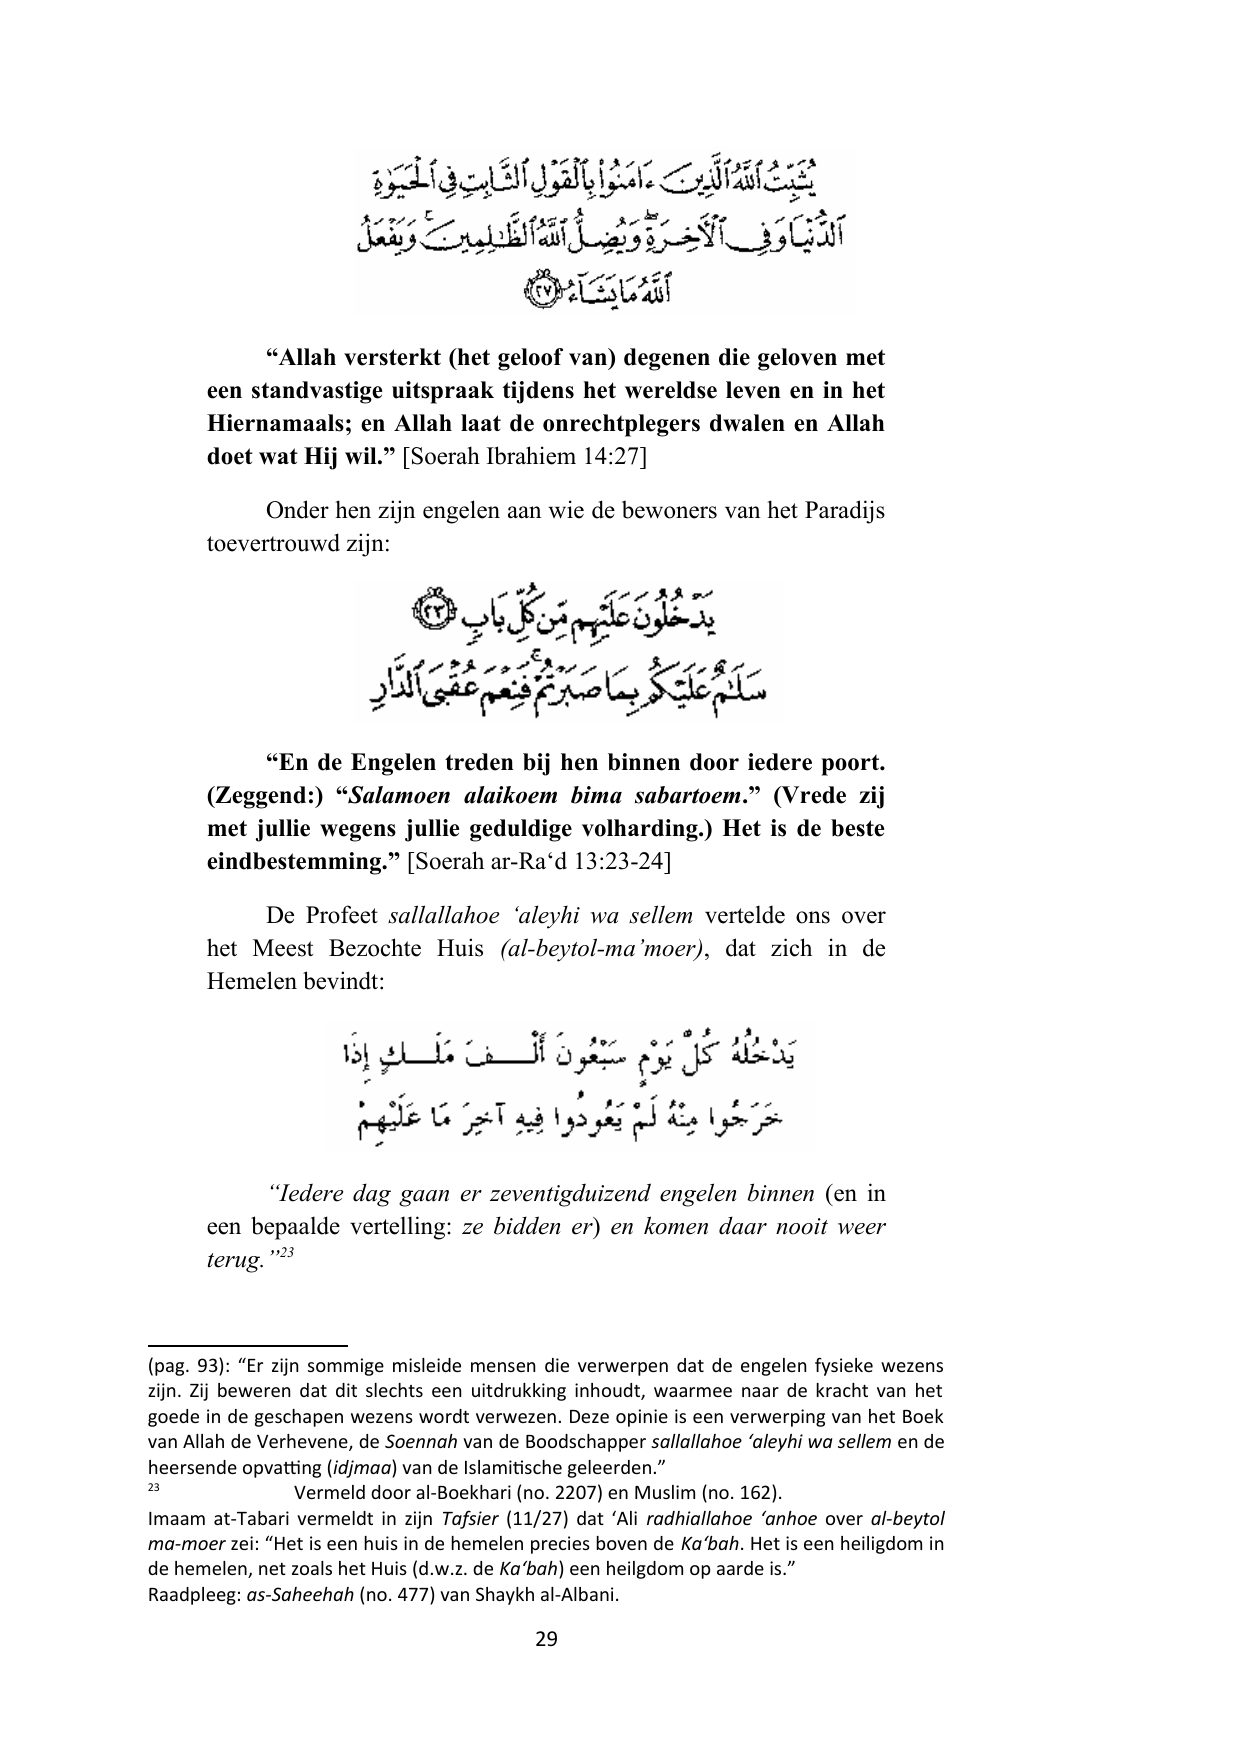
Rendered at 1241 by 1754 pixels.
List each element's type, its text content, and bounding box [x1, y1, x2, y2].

text De Profeet sallallahoe ‘aleyhi wa sellem vertelde ons over het Meest Bezochte Huis (al-beytol-ma’moer), dat zich in de Hemelen bevindt: [207, 900, 886, 995]
picture [354, 147, 857, 317]
picture [354, 581, 784, 723]
text “En de Engelen treden bij hen binnen door iedere poort. (Zeggend:) “Salamoen alaikoem bima sabartoem.” (Vrede zij met jullie wegens jullie geduldige volharding.) Het is de beste eindbestemming.” [Soerah ar-Ra‘d 13:23-24] [207, 747, 886, 875]
text “Iedere dag gaan er zeventigduizend engelen binnen (en in een bepaalde vertelling: ze bidden er) en komen daar nooit weer terug.” [207, 1178, 886, 1273]
picture [324, 1020, 817, 1153]
text Onder hen zijn engelen aan wie de bewoners van het Paradijs toevertrouwd zijn: [207, 495, 886, 557]
text “Allah versterkt (het geloof van) degenen die geloven met een standvastige uitspraak tijdens het wereldse leven en in het Hiernamaals; en Allah laat de onrechtplegers dwalen en Allah doet wat Hij wil.” [Soerah Ibrahiem 14:27] [207, 342, 886, 470]
